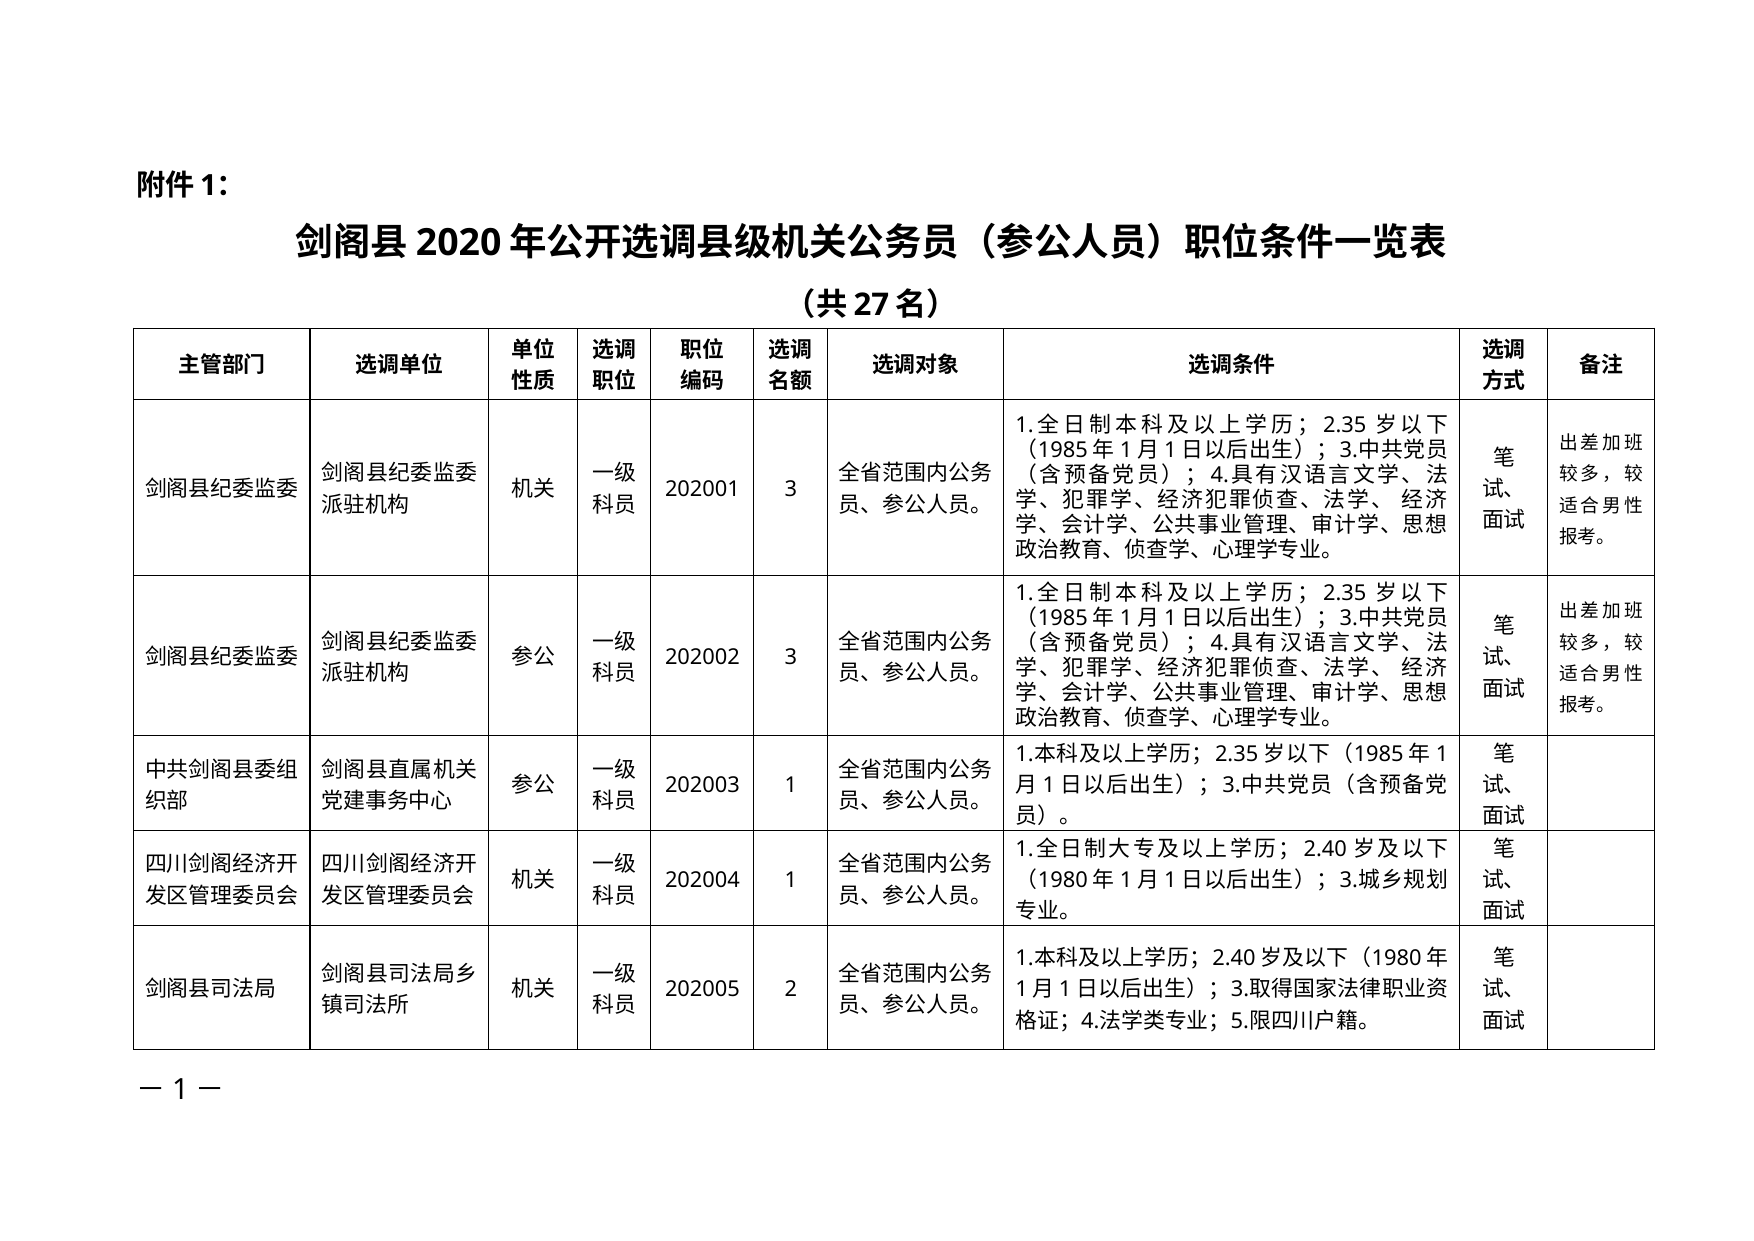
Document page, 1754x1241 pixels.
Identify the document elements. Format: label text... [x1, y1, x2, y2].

table_header 选调对象 [828, 329, 1003, 398]
table_cell 202002 [651, 576, 753, 735]
table_header 选调 名额 [754, 329, 827, 398]
table_cell 出差加班较多，较适合男性报考。 [1548, 576, 1654, 735]
table_cell 四川剑阁经济开发区管理委员会 [311, 831, 488, 925]
table_cell 全省范围内公务员、参公人员。 [828, 400, 1003, 574]
table_cell 剑阁县纪委监委 [134, 400, 309, 574]
table_cell 202005 [651, 926, 753, 1049]
table_cell 全省范围内公务员、参公人员。 [828, 831, 1003, 925]
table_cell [1004, 926, 1459, 1049]
table_cell 1.本科及以上学历；2.35岁以下（1985年1月1日以后出生）；3.中共党员（含预备党员）。 [1004, 736, 1459, 830]
table_cell 机关 [489, 400, 577, 574]
table_header 选调条件 [1004, 329, 1459, 398]
table_cell 2 [754, 926, 827, 1049]
table_cell 一级科员 [578, 736, 650, 830]
table_cell 剑阁县纪委监委派驻机构 [311, 400, 488, 574]
table_cell 202004 [651, 831, 753, 925]
table_cell [1548, 736, 1654, 830]
table_cell 机关 [489, 831, 577, 925]
table_header 选调 方式 [1460, 329, 1547, 398]
text 附件1： [136, 148, 1606, 208]
table_cell 剑阁县司法局 [134, 926, 309, 1049]
table_cell 3 [754, 576, 827, 735]
table_cell 1.全日制本科及以上学历；2.35岁以下（1985年1月1日以后出生）；3.中共党员（含预备党员）；4.具有汉语言文学、法学、犯罪学、经济犯罪侦查、法学、 经济学、会计学、公共事业管理、审计学、思想政治教育、侦查学、心理学专业。 [1004, 400, 1459, 574]
table_cell 参公 [489, 736, 577, 830]
table_cell 一级科员 [578, 831, 650, 925]
table_header 单位 性质 [489, 329, 577, 398]
table_cell 笔试、面试 [1460, 831, 1547, 925]
table_cell 笔试、面试 [1460, 576, 1547, 735]
table_header 职位 编码 [651, 329, 753, 398]
table_header 选调 职位 [578, 329, 650, 398]
table_cell 剑阁县直属机关党建事务中心 [311, 736, 488, 830]
table_cell 笔试、面试 [1460, 400, 1547, 574]
table_cell 202001 [651, 400, 753, 574]
table_cell 1 [754, 831, 827, 925]
table_cell 1.全日制本科及以上学历；2.35岁以下（1985年1月1日以后出生）；3.中共党员（含预备党员）；4.具有汉语言文学、法学、犯罪学、经济犯罪侦查、法学、 经济学、会计学、公共事业管理、审计学、思想政治教育、侦查学、心理学专业。 [1004, 576, 1459, 735]
table_header 备注 [1548, 329, 1654, 398]
table_cell 参公 [489, 576, 577, 735]
table_cell 一级科员 [578, 926, 650, 1049]
text （共27名） [136, 268, 1606, 328]
table_cell 中共剑阁县委组织部 [134, 736, 309, 830]
table_cell 笔试、面试 [1460, 736, 1547, 830]
table_cell 剑阁县纪委监委派驻机构 [311, 576, 488, 735]
table_cell 202003 [651, 736, 753, 830]
table_cell [1548, 926, 1654, 1049]
table_cell 剑阁县纪委监委 [134, 576, 309, 735]
table_cell 1 [754, 736, 827, 830]
text 剑阁县2020年公开选调县级机关公务员（参公人员）职位条件一览表 [136, 208, 1606, 268]
table_cell 机关 [489, 926, 577, 1049]
table_header 选调单位 [311, 329, 488, 398]
table_cell 一级科员 [578, 576, 650, 735]
table_cell 全省范围内公务员、参公人员。 [828, 736, 1003, 830]
table_header 主管部门 [134, 329, 309, 398]
table_cell 笔试、面试 [1460, 926, 1547, 1049]
table_cell 剑阁县司法局乡镇司法所 [311, 926, 488, 1049]
table_cell 3 [754, 400, 827, 574]
table_cell 出差加班较多，较适合男性报考。 [1548, 400, 1654, 574]
table_cell 1.全日制大专及以上学历；2.40岁及以下（1980年1月1日以后出生）；3.城乡规划专业。 [1004, 831, 1459, 925]
table_cell [1548, 831, 1654, 925]
table_cell 四川剑阁经济开发区管理委员会 [134, 831, 309, 925]
table_cell 全省范围内公务员、参公人员。 [828, 576, 1003, 735]
table_cell 全省范围内公务员、参公人员。 [828, 926, 1003, 1049]
table_cell 一级科员 [578, 400, 650, 574]
